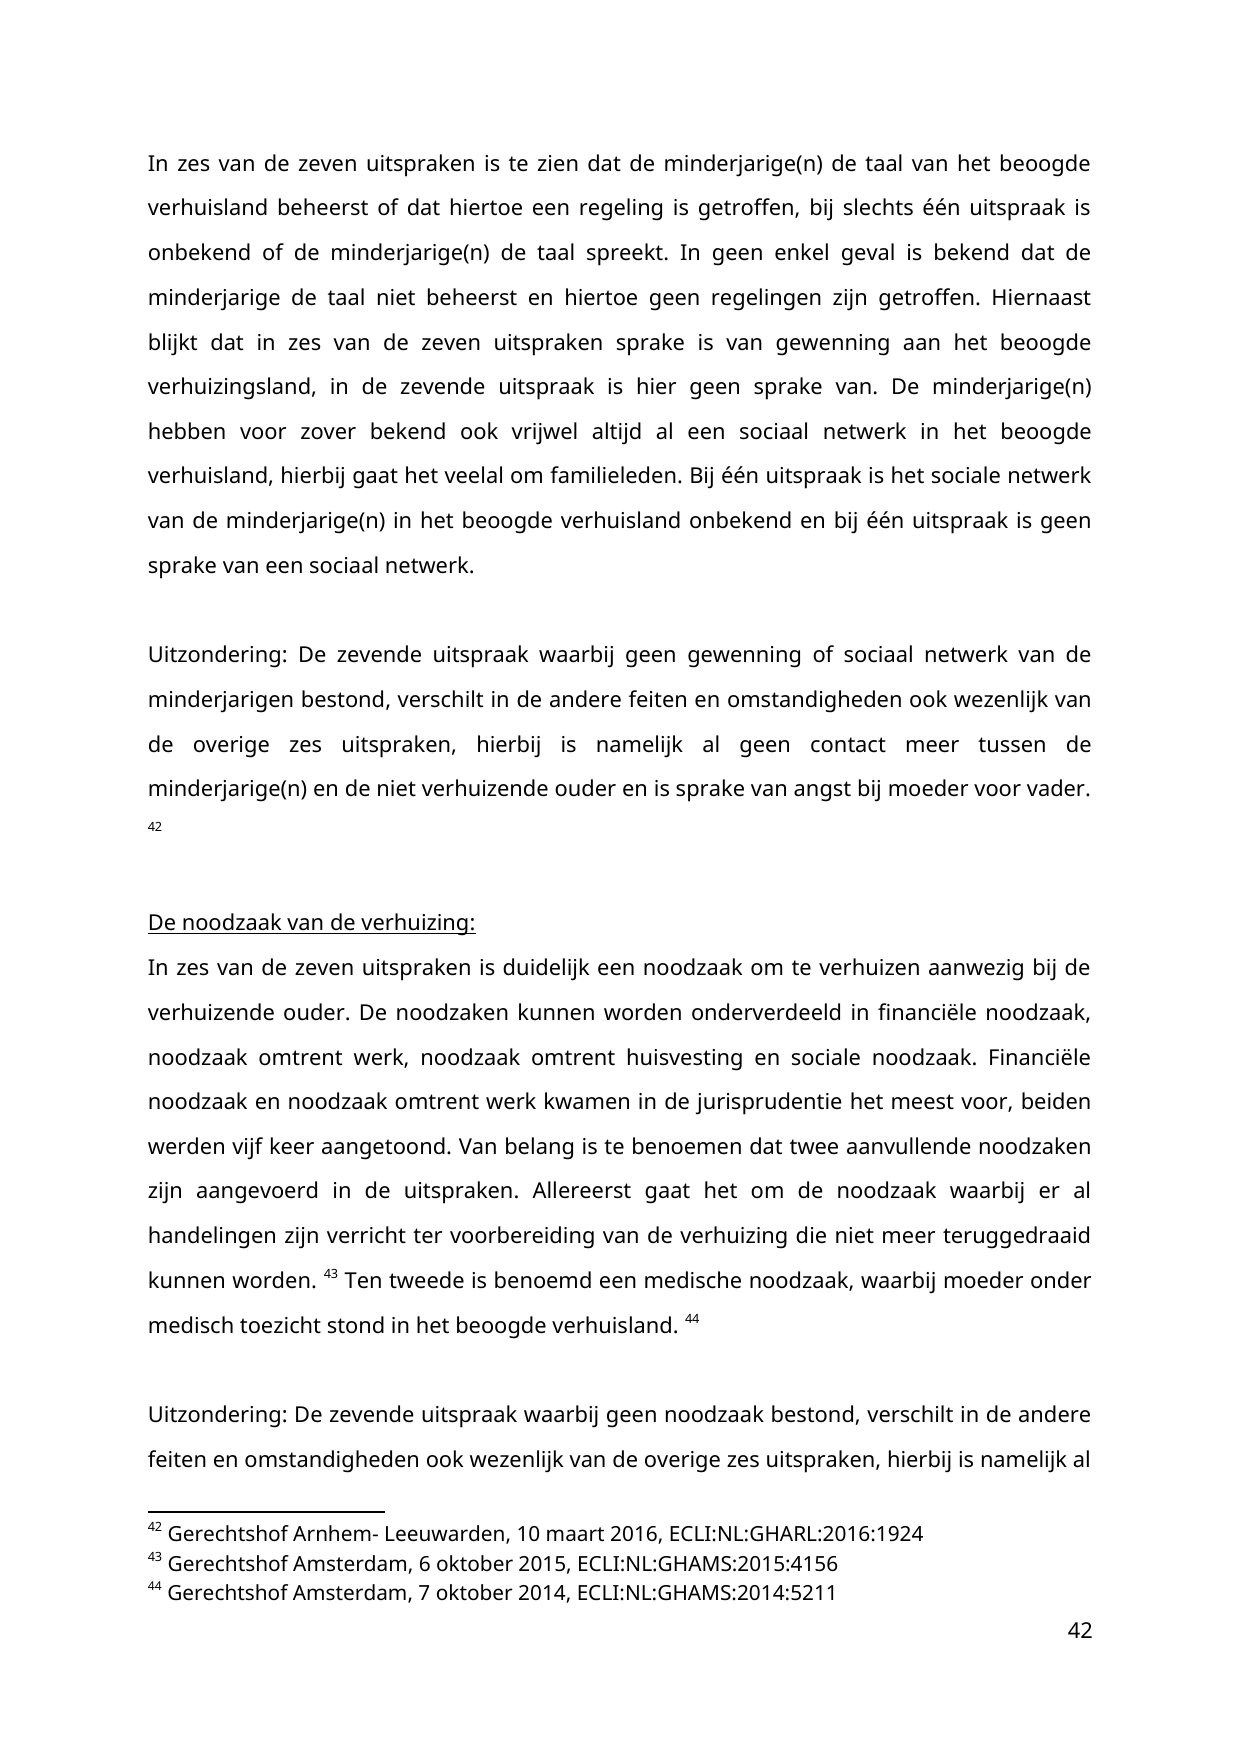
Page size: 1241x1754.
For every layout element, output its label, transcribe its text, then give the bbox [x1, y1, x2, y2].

text In zes van de zeven uitspraken is te zien dat de minderjarige(n) de taal van het beoogde verhuisland beheerst of dat hiertoe een regeling is getroffen, bij slechts één uitspraak is onbekend of de minderjarige(n) de taal spreekt. In geen enkel geval is bekend dat de minderjarige de taal niet beheerst en hiertoe geen regelingen zijn getroffen. Hiernaast blijkt dat in zes van de zeven uitspraken sprake is van gewenning aan het beoogde verhuizingsland, in de zevende uitspraak is hier geen sprake van. De minderjarige(n) hebben voor zover bekend ook vrijwel altijd al een sociaal netwerk in het beoogde verhuisland, hierbij gaat het veelal om familieleden. Bij één uitspraak is het sociale netwerk van de minderjarige(n) in het beoogde verhuisland onbekend en bij één uitspraak is geen sprake van een sociaal netwerk. [148, 148, 1092, 580]
text De noodzaak van de verhuizing: [148, 907, 1092, 937]
text In zes van de zeven uitspraken is duidelijk een noodzaak om te verhuizen aanwezig bij de verhuizende ouder. De noodzaken kunnen worden onderverdeeld in financiële noodzaak, noodzaak omtrent werk, noodzaak omtrent huisvesting en sociale noodzaak. Financiële noodzaak en noodzaak omtrent werk kwamen in de jurisprudentie het meest voor, beiden werden vijf keer aangetoond. Van belang is te benoemen dat twee aanvullende noodzaken zijn aangevoerd in de uitspraken. Allereerst gaat het om de noodzaak waarbij er al handelingen zijn verricht ter voorbereiding van de verhuizing die niet meer teruggedraaid kunnen worden. Ten tweede is benoemd een medische noodzaak, waarbij moeder onder medisch toezicht stond in het beoogde verhuisland. [148, 952, 1092, 1339]
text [148, 1399, 1092, 1473]
text Uitzondering: De zevende uitspraak waarbij geen gewenning of sociaal netwerk van de minderjarigen bestond, verschilt in de andere feiten en omstandigheden ook wezenlijk van de overige zes uitspraken, hierbij is namelijk al geen contact meer tussen de minderjarige(n) en de niet verhuizende ouder en is sprake van angst bij moeder voor vader. [148, 639, 1092, 848]
